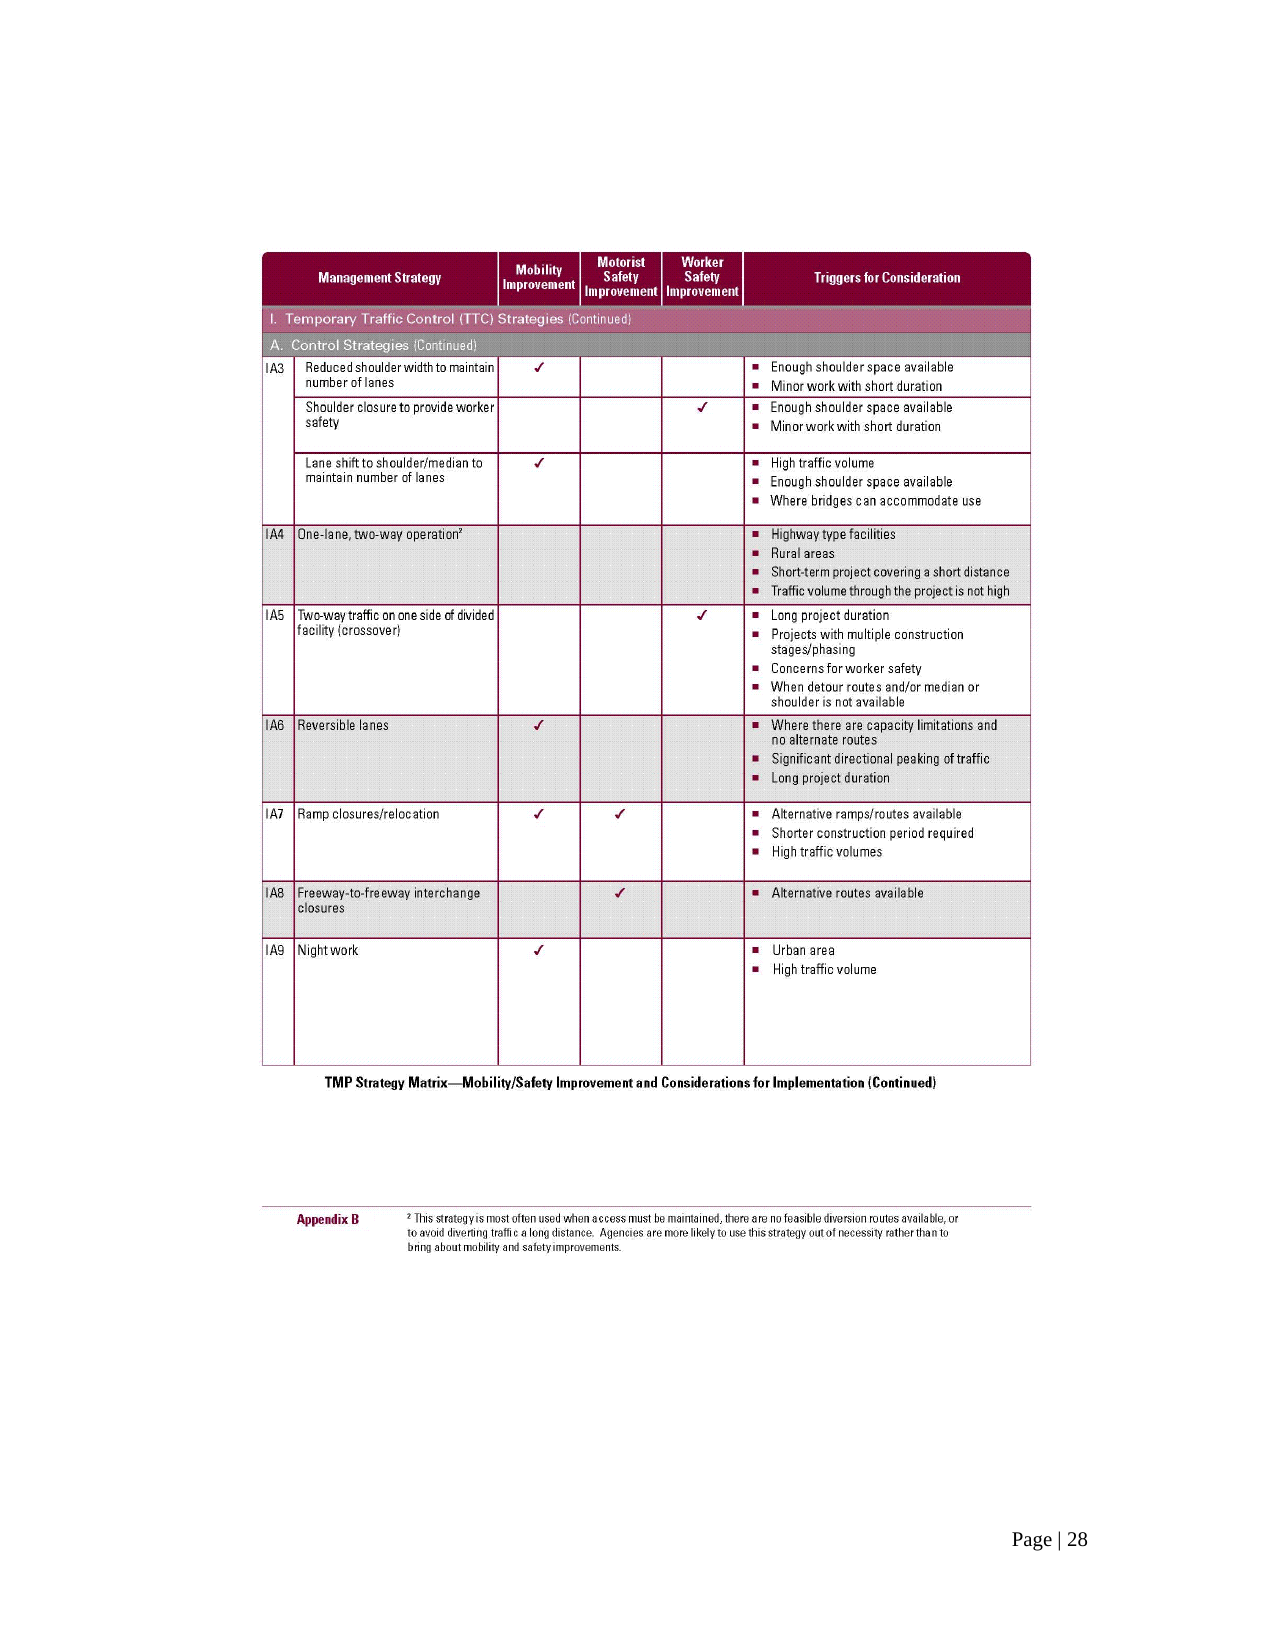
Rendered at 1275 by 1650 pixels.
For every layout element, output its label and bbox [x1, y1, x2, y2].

picture [192, 150, 1083, 1285]
